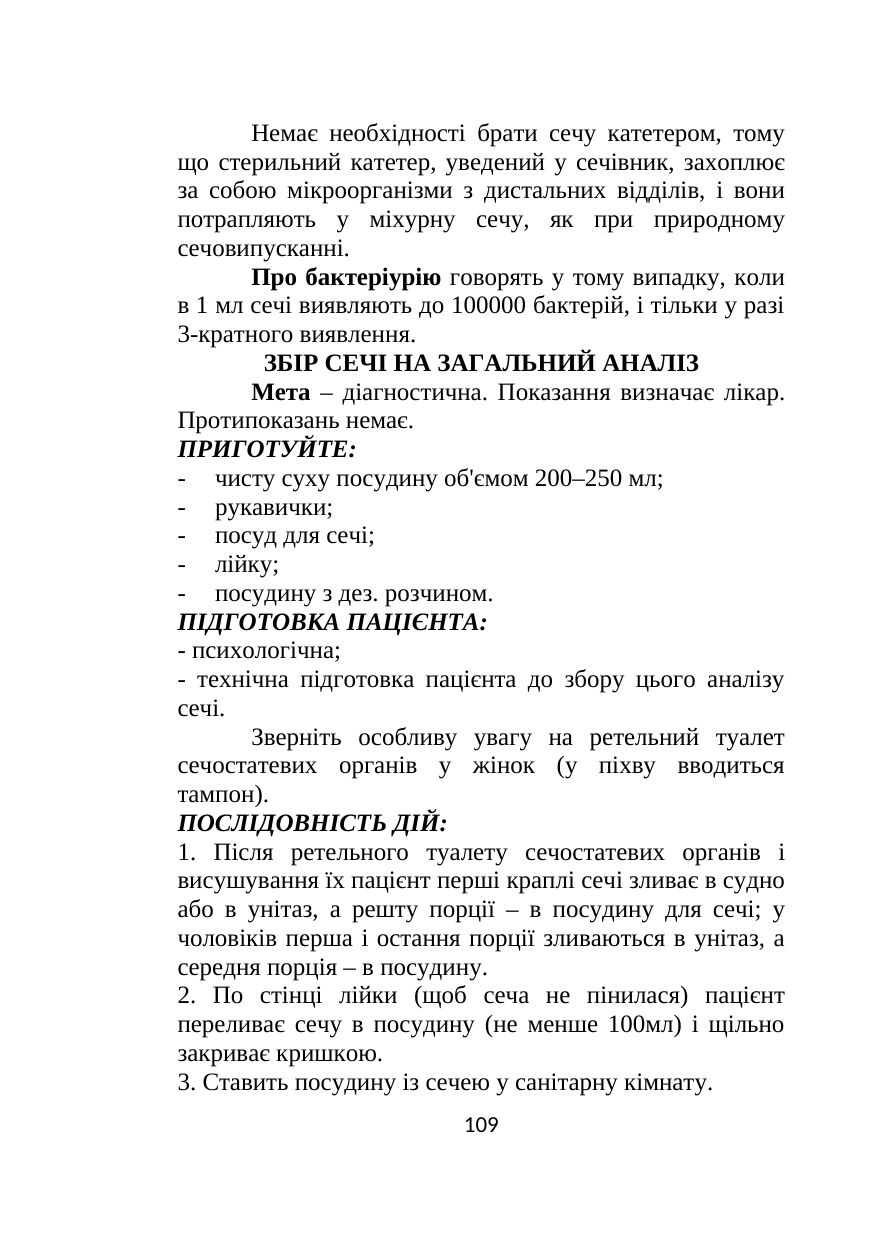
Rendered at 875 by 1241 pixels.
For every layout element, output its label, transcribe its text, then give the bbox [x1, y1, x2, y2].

text Про бактеріурію говорять у тому випадку, коли в 1 мл сечі виявляють до 100000 бактерій, і тільки у разі 3-кратного виявлення. [177, 262, 785, 348]
list рукавички; [177, 492, 785, 521]
text Мета – діагностична. Показання визначає лікар. Протипоказань немає. [177, 377, 785, 434]
text Немає необхідності брати сечу катетером, тому що стерильний катетер, уведений у сечівник, захоплює за собою мікроорганізми з дистальних відділів, і вони потрапляють у міхурну сечу, як при природному сечовипусканні. [177, 118, 785, 262]
text 3. Ставить посудину із сечею у санітарну кімнату. [177, 1067, 785, 1096]
text - технічна підготовка пацієнта до збору цього аналізу сечі. [177, 664, 785, 722]
text ПРИГОТУЙТЕ: [177, 434, 785, 463]
text Зверніть особливу увагу на ретельний туалет сечостатевих органів у жінок (у піхву вводиться тампон). [177, 722, 785, 808]
text - психологічна; [177, 636, 785, 664]
list посудину з дез. розчином. [177, 578, 785, 607]
text 1. Після ретельного туалету сечостатевих органів і висушування їх пацієнт перші краплі сечі зливає в судно або в унітаз, а решту порції – в посудину для сечі; у чоловіків перша і остання порції зливаються в унітаз, а середня порція – в посудину. [177, 837, 785, 981]
text ЗБІР СЕЧІ НА ЗАГАЛЬНИЙ АНАЛІЗ [177, 348, 785, 377]
text ПОСЛІДОВНІСТЬ ДІЙ: [177, 808, 785, 837]
list посуд для сечі; [177, 521, 785, 549]
text ПІДГОТОВКА ПАЦІЄНТА: [177, 607, 785, 636]
list лійку; [177, 549, 785, 578]
text 2. По стінці лійки (щоб сеча не пінилася) пацієнт переливає сечу в посудину (не менше 100мл) і щільно закриває кришкою. [177, 981, 785, 1067]
list чисту суху посудину об'ємом 200–250 мл; [177, 463, 785, 492]
